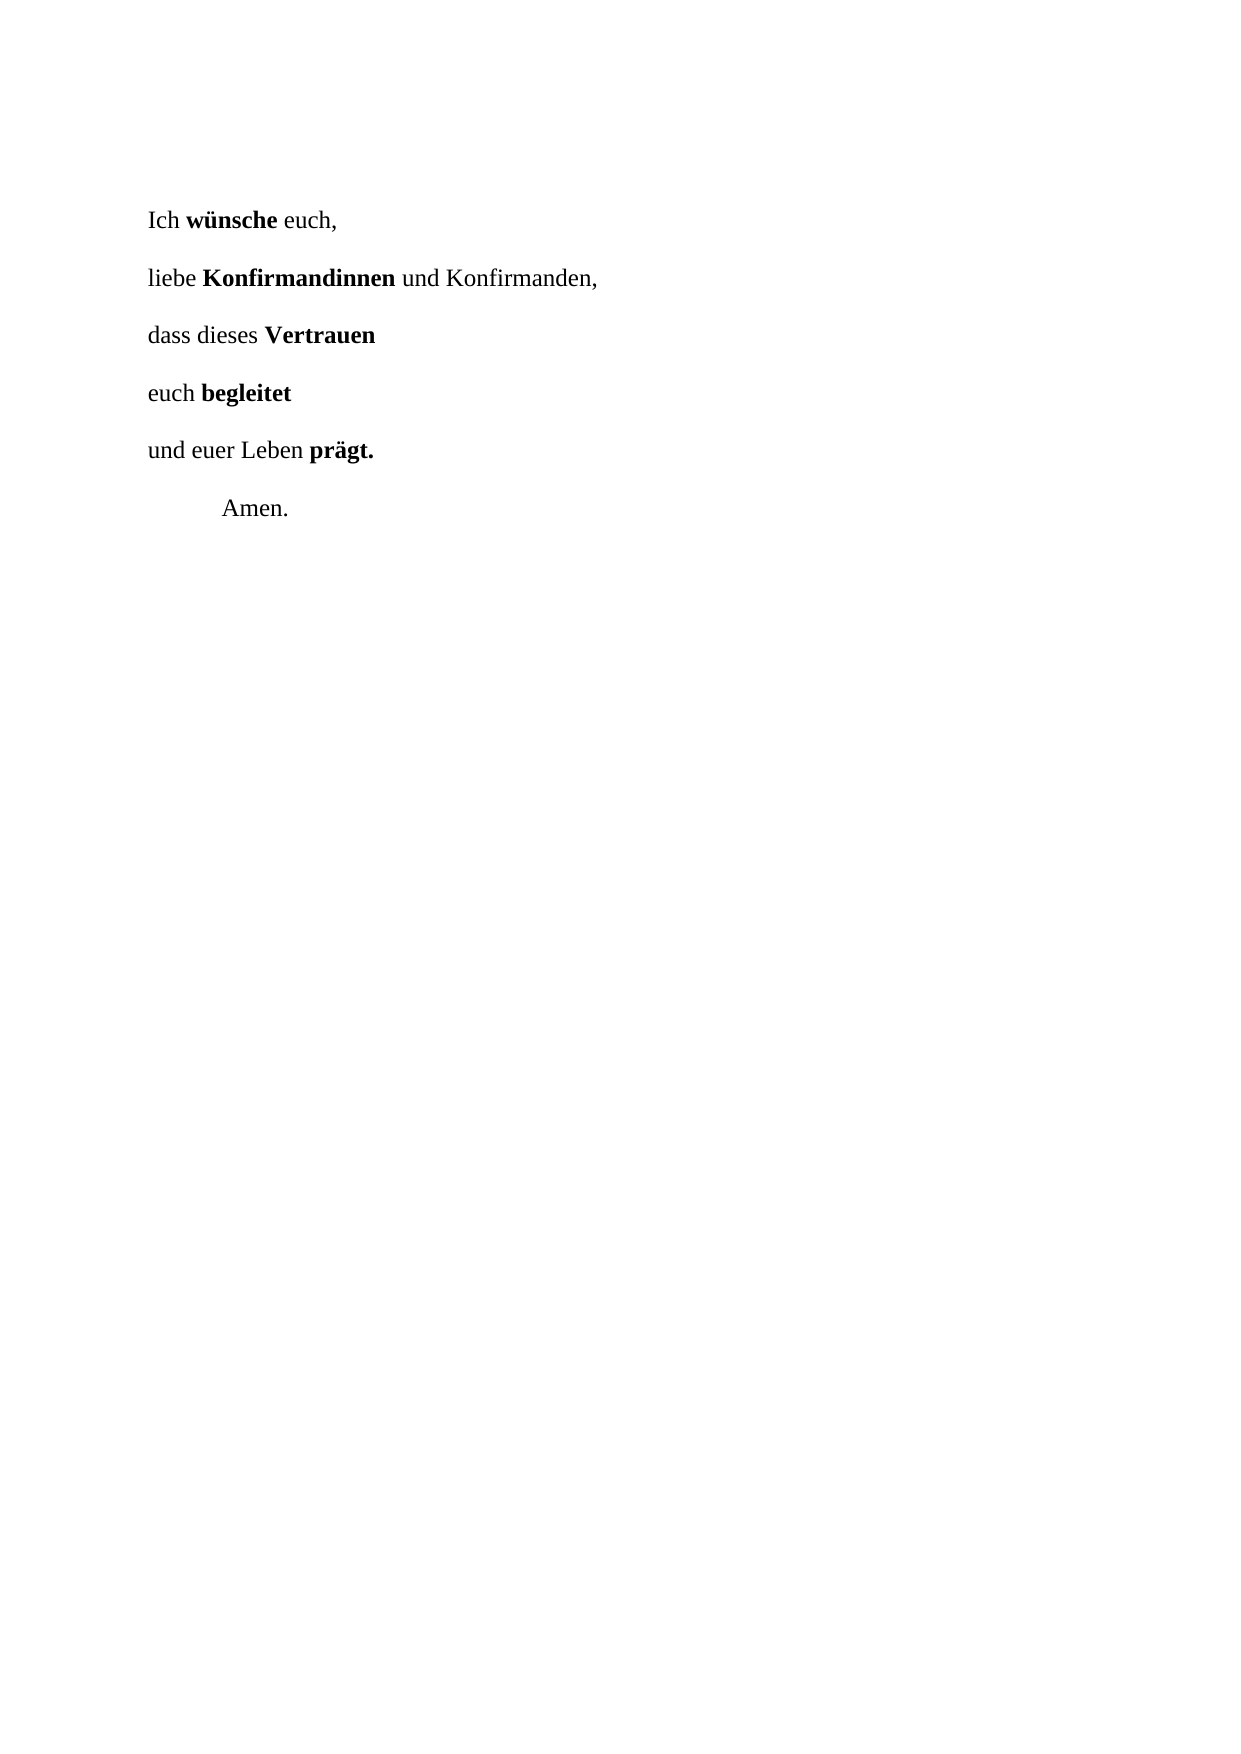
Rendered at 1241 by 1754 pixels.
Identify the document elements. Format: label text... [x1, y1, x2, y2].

text euch begleitet [148, 378, 1093, 406]
text Amen. [148, 493, 1093, 521]
text und euer Leben prägt. [148, 435, 1093, 464]
text dass dieses Vertrauen [148, 320, 1093, 349]
text liebe Konfirmandinnen und Konfirmanden, [148, 263, 1093, 291]
text Ich wünsche euch, [148, 205, 1093, 234]
